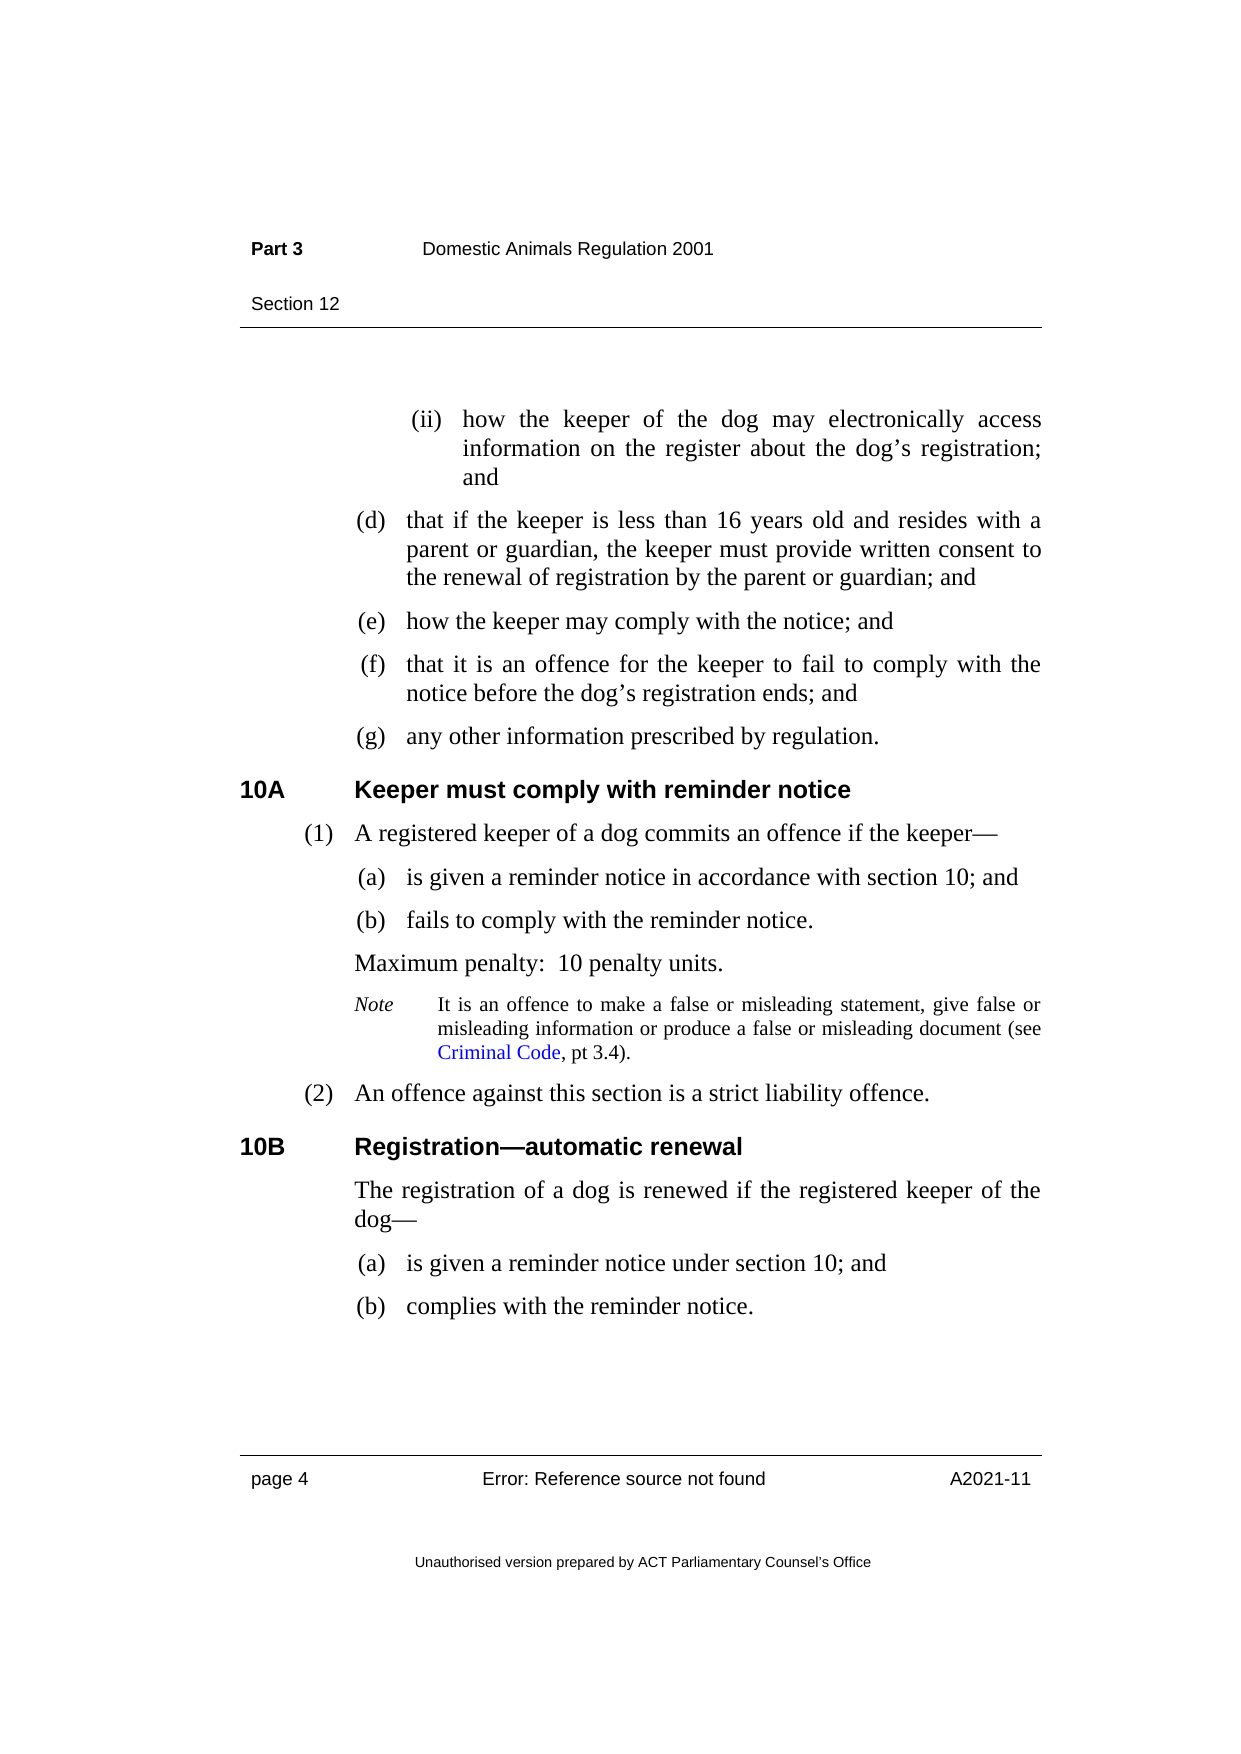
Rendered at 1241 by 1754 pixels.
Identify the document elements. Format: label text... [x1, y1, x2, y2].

text (a) is given a reminder notice in accordance with section 10; and [239, 862, 1042, 890]
text Maximum penalty: 10 penalty units. [354, 948, 1042, 977]
text 10B Registration—automatic renewal [239, 1132, 1042, 1161]
text (1) A registered keeper of a dog commits an offence if the keeper— [239, 818, 1042, 847]
text (d) that if the keeper is less than 16 years old and resides with a parent or guardian, the keeper must provide written consent to the renewal of registration by the parent or guardian; and [239, 505, 1042, 591]
text The registration of a dog is renewed if the registered keeper of the dog— [354, 1176, 1042, 1233]
text (2) An offence against this section is a strict liability offence. [239, 1078, 1042, 1107]
text (b) fails to comply with the reminder notice. [239, 905, 1042, 934]
text Note It is an offence to make a false or misleading statement, give false or misleading information or produce a false or misleading document (see Criminal Code, pt 3.4). [354, 992, 1042, 1064]
text (a) is given a reminder notice under section 10; and [239, 1248, 1042, 1276]
text (b) complies with the reminder notice. [239, 1291, 1042, 1320]
text (f) that it is an offence for the keeper to fail to comply with the notice before the dog’s registration ends; and [239, 649, 1042, 707]
text (e) how the keeper may comply with the notice; and [239, 606, 1042, 634]
text 10A Keeper must comply with reminder notice [239, 775, 1042, 804]
text (ii) how the keeper of the dog may electronically access information on the register about the dog’s registration; and [239, 404, 1042, 490]
text (g) any other information prescribed by regulation. [239, 721, 1042, 750]
